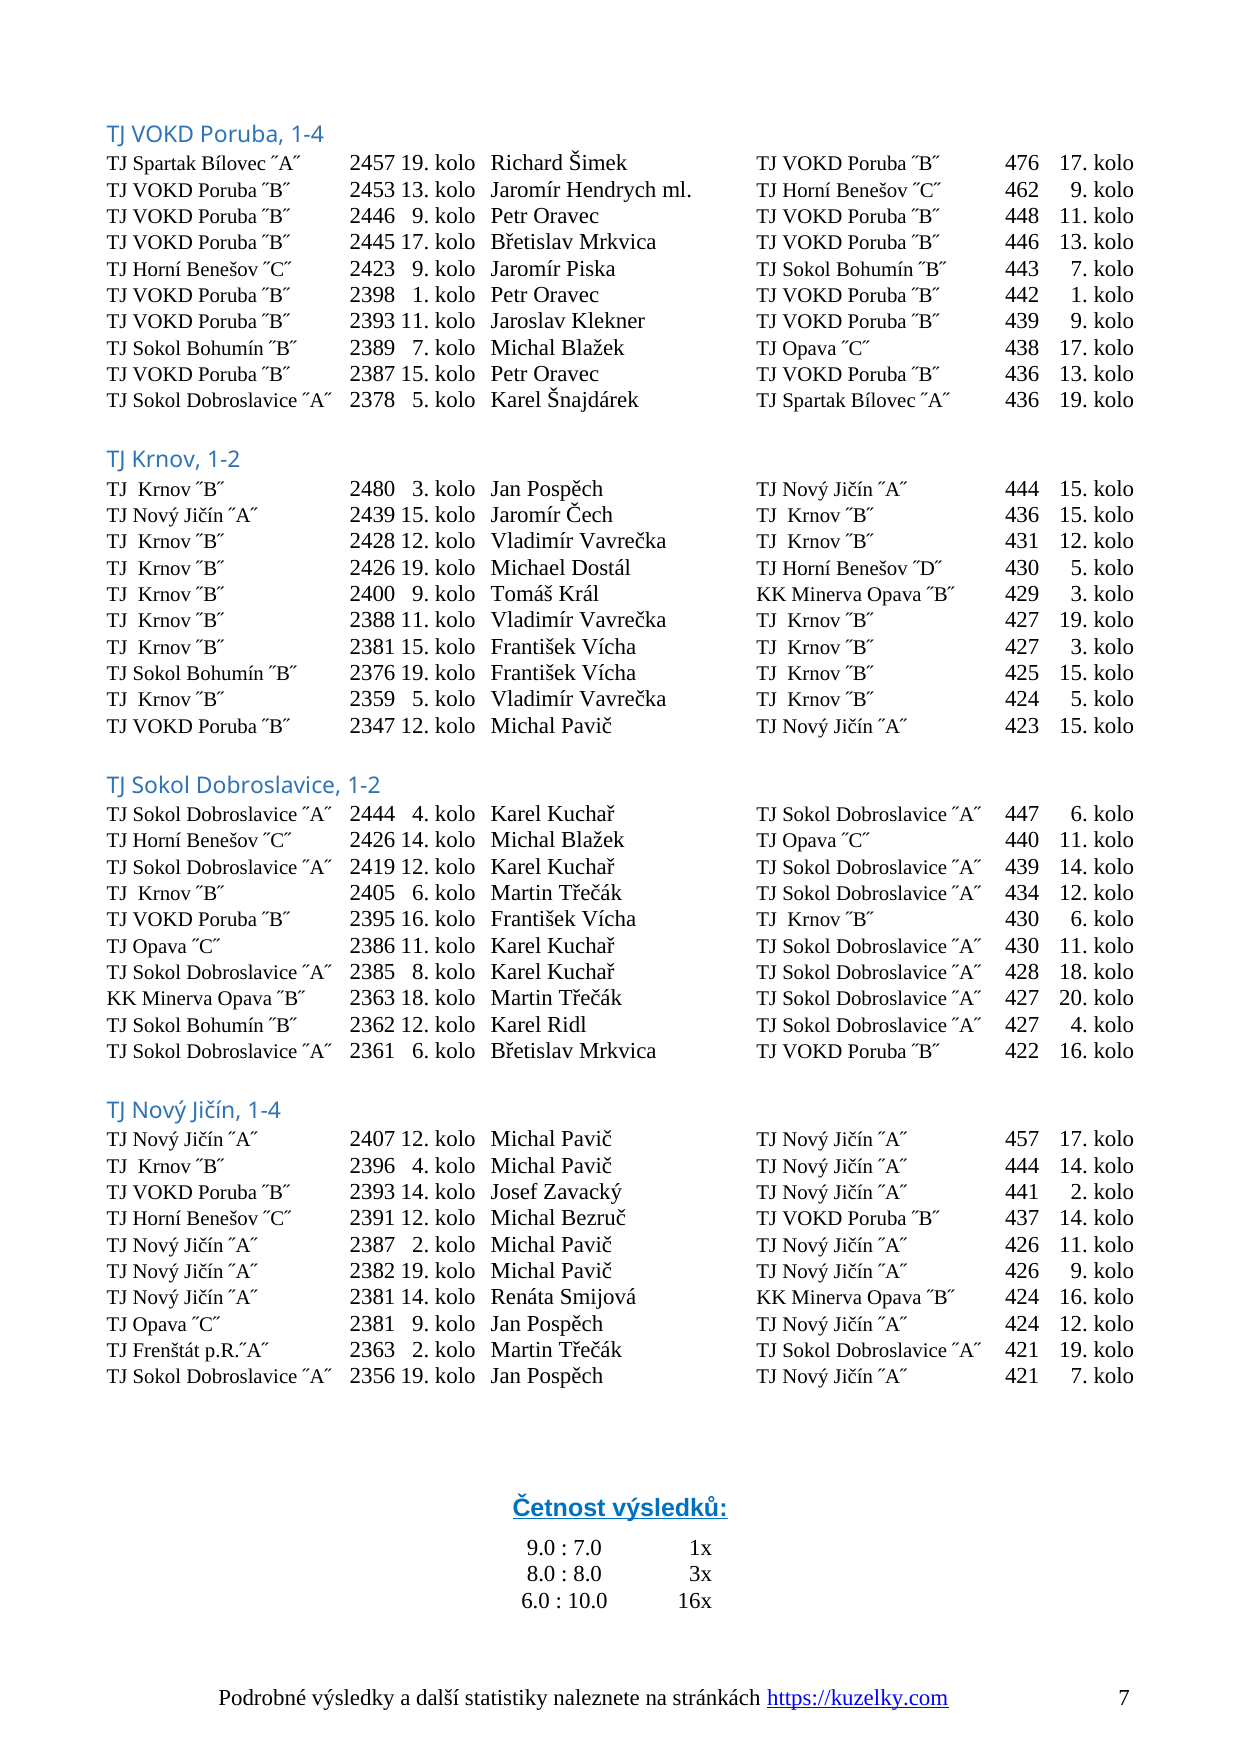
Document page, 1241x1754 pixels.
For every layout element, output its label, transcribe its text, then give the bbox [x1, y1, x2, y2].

text TJ VOKD Poruba ˝B˝ 2393 14. kolo Josef Zavacký TJ Nový Jičín ˝A˝ 441 2. kolo [106, 1178, 1134, 1204]
text TJ Sokol Dobroslavice ˝A˝ 2385 8. kolo Karel Kuchař TJ Sokol Dobroslavice ˝A˝ 428 18. kolo [106, 958, 1134, 984]
subtitle TJ VOKD Poruba, 1-4 [106, 118, 1134, 149]
text TJ Sokol Dobroslavice ˝A˝ 2378 5. kolo Karel Šnajdárek TJ Spartak Bílovec ˝A˝ 436 19. kolo [106, 387, 1134, 413]
text TJ Krnov ˝B˝ 2428 12. kolo Vladimír Vavrečka TJ Krnov ˝B˝ 431 12. kolo [106, 527, 1134, 554]
text TJ Sokol Bohumín ˝B˝ 2389 7. kolo Michal Blažek TJ Opava ˝C˝ 438 17. kolo [106, 334, 1134, 360]
text TJ Sokol Dobroslavice ˝A˝ 2361 6. kolo Břetislav Mrkvica TJ VOKD Poruba ˝B˝ 422 16. kolo [106, 1037, 1134, 1063]
text TJ Frenštát p.R.˝A˝ 2363 2. kolo Martin Třečák TJ Sokol Dobroslavice ˝A˝ 421 19. kolo [106, 1336, 1134, 1362]
text TJ Opava ˝C˝ 2386 11. kolo Karel Kuchař TJ Sokol Dobroslavice ˝A˝ 430 11. kolo [106, 932, 1134, 958]
text 9.0 : 7.0 1x [106, 1534, 1134, 1561]
text TJ Krnov ˝B˝ 2396 4. kolo Michal Pavič TJ Nový Jičín ˝A˝ 444 14. kolo [106, 1152, 1134, 1178]
text TJ VOKD Poruba ˝B˝ 2398 1. kolo Petr Oravec TJ VOKD Poruba ˝B˝ 442 1. kolo [106, 281, 1134, 307]
text TJ Krnov ˝B˝ 2405 6. kolo Martin Třečák TJ Sokol Dobroslavice ˝A˝ 434 12. kolo [106, 879, 1134, 905]
text TJ Spartak Bílovec ˝A˝ 2457 19. kolo Richard Šimek TJ VOKD Poruba ˝B˝ 476 17. kolo [106, 149, 1134, 176]
text TJ VOKD Poruba ˝B˝ 2453 13. kolo Jaromír Hendrych ml. TJ Horní Benešov ˝C˝ 462 9. kolo [106, 176, 1134, 202]
text TJ Krnov ˝B˝ 2400 9. kolo Tomáš Král KK Minerva Opava ˝B˝ 429 3. kolo [106, 580, 1134, 606]
text TJ Horní Benešov ˝C˝ 2423 9. kolo Jaromír Piska TJ Sokol Bohumín ˝B˝ 443 7. kolo [106, 255, 1134, 281]
text TJ Krnov ˝B˝ 2426 19. kolo Michael Dostál TJ Horní Benešov ˝D˝ 430 5. kolo [106, 554, 1134, 580]
subtitle TJ Sokol Dobroslavice, 1-2 [106, 769, 1134, 800]
text TJ Sokol Bohumín ˝B˝ 2376 19. kolo František Vícha TJ Krnov ˝B˝ 425 15. kolo [106, 659, 1134, 686]
text TJ VOKD Poruba ˝B˝ 2445 17. kolo Břetislav Mrkvica TJ VOKD Poruba ˝B˝ 446 13. kolo [106, 228, 1134, 255]
text TJ Sokol Dobroslavice ˝A˝ 2419 12. kolo Karel Kuchař TJ Sokol Dobroslavice ˝A˝ 439 14. kolo [106, 853, 1134, 879]
subtitle TJ Krnov, 1-2 [106, 443, 1134, 475]
text TJ Nový Jičín ˝A˝ 2407 12. kolo Michal Pavič TJ Nový Jičín ˝A˝ 457 17. kolo [106, 1125, 1134, 1152]
text TJ Krnov ˝B˝ 2388 11. kolo Vladimír Vavrečka TJ Krnov ˝B˝ 427 19. kolo [106, 606, 1134, 633]
text KK Minerva Opava ˝B˝ 2363 18. kolo Martin Třečák TJ Sokol Dobroslavice ˝A˝ 427 20. kolo [106, 984, 1134, 1011]
text TJ Horní Benešov ˝C˝ 2426 14. kolo Michal Blažek TJ Opava ˝C˝ 440 11. kolo [106, 826, 1134, 853]
text TJ Nový Jičín ˝A˝ 2387 2. kolo Michal Pavič TJ Nový Jičín ˝A˝ 426 11. kolo [106, 1231, 1134, 1257]
text TJ VOKD Poruba ˝B˝ 2395 16. kolo František Vícha TJ Krnov ˝B˝ 430 6. kolo [106, 905, 1134, 932]
text TJ Opava ˝C˝ 2381 9. kolo Jan Pospěch TJ Nový Jičín ˝A˝ 424 12. kolo [106, 1310, 1134, 1336]
text TJ VOKD Poruba ˝B˝ 2393 11. kolo Jaroslav Klekner TJ VOKD Poruba ˝B˝ 439 9. kolo [106, 307, 1134, 334]
text TJ Sokol Dobroslavice ˝A˝ 2356 19. kolo Jan Pospěch TJ Nový Jičín ˝A˝ 421 7. kolo [106, 1362, 1134, 1389]
text TJ Krnov ˝B˝ 2381 15. kolo František Vícha TJ Krnov ˝B˝ 427 3. kolo [106, 633, 1134, 659]
text 8.0 : 8.0 3x [106, 1561, 1134, 1587]
text TJ Krnov ˝B˝ 2359 5. kolo Vladimír Vavrečka TJ Krnov ˝B˝ 424 5. kolo [106, 686, 1134, 712]
text TJ Horní Benešov ˝C˝ 2391 12. kolo Michal Bezruč TJ VOKD Poruba ˝B˝ 437 14. kolo [106, 1204, 1134, 1231]
text Četnost výsledků: [94, 1493, 1145, 1522]
text TJ Nový Jičín ˝A˝ 2439 15. kolo Jaromír Čech TJ Krnov ˝B˝ 436 15. kolo [106, 501, 1134, 527]
text TJ Sokol Bohumín ˝B˝ 2362 12. kolo Karel Ridl TJ Sokol Dobroslavice ˝A˝ 427 4. kolo [106, 1011, 1134, 1037]
text TJ VOKD Poruba ˝B˝ 2387 15. kolo Petr Oravec TJ VOKD Poruba ˝B˝ 436 13. kolo [106, 360, 1134, 387]
text TJ VOKD Poruba ˝B˝ 2347 12. kolo Michal Pavič TJ Nový Jičín ˝A˝ 423 15. kolo [106, 712, 1134, 738]
text TJ Nový Jičín ˝A˝ 2382 19. kolo Michal Pavič TJ Nový Jičín ˝A˝ 426 9. kolo [106, 1257, 1134, 1283]
subtitle TJ Nový Jičín, 1-4 [106, 1094, 1134, 1125]
text TJ VOKD Poruba ˝B˝ 2446 9. kolo Petr Oravec TJ VOKD Poruba ˝B˝ 448 11. kolo [106, 202, 1134, 228]
text TJ Sokol Dobroslavice ˝A˝ 2444 4. kolo Karel Kuchař TJ Sokol Dobroslavice ˝A˝ 447 6. kolo [106, 800, 1134, 826]
text 6.0 : 10.0 16x [106, 1587, 1134, 1613]
text TJ Krnov ˝B˝ 2480 3. kolo Jan Pospěch TJ Nový Jičín ˝A˝ 444 15. kolo [106, 475, 1134, 501]
text TJ Nový Jičín ˝A˝ 2381 14. kolo Renáta Smijová KK Minerva Opava ˝B˝ 424 16. kolo [106, 1283, 1134, 1310]
